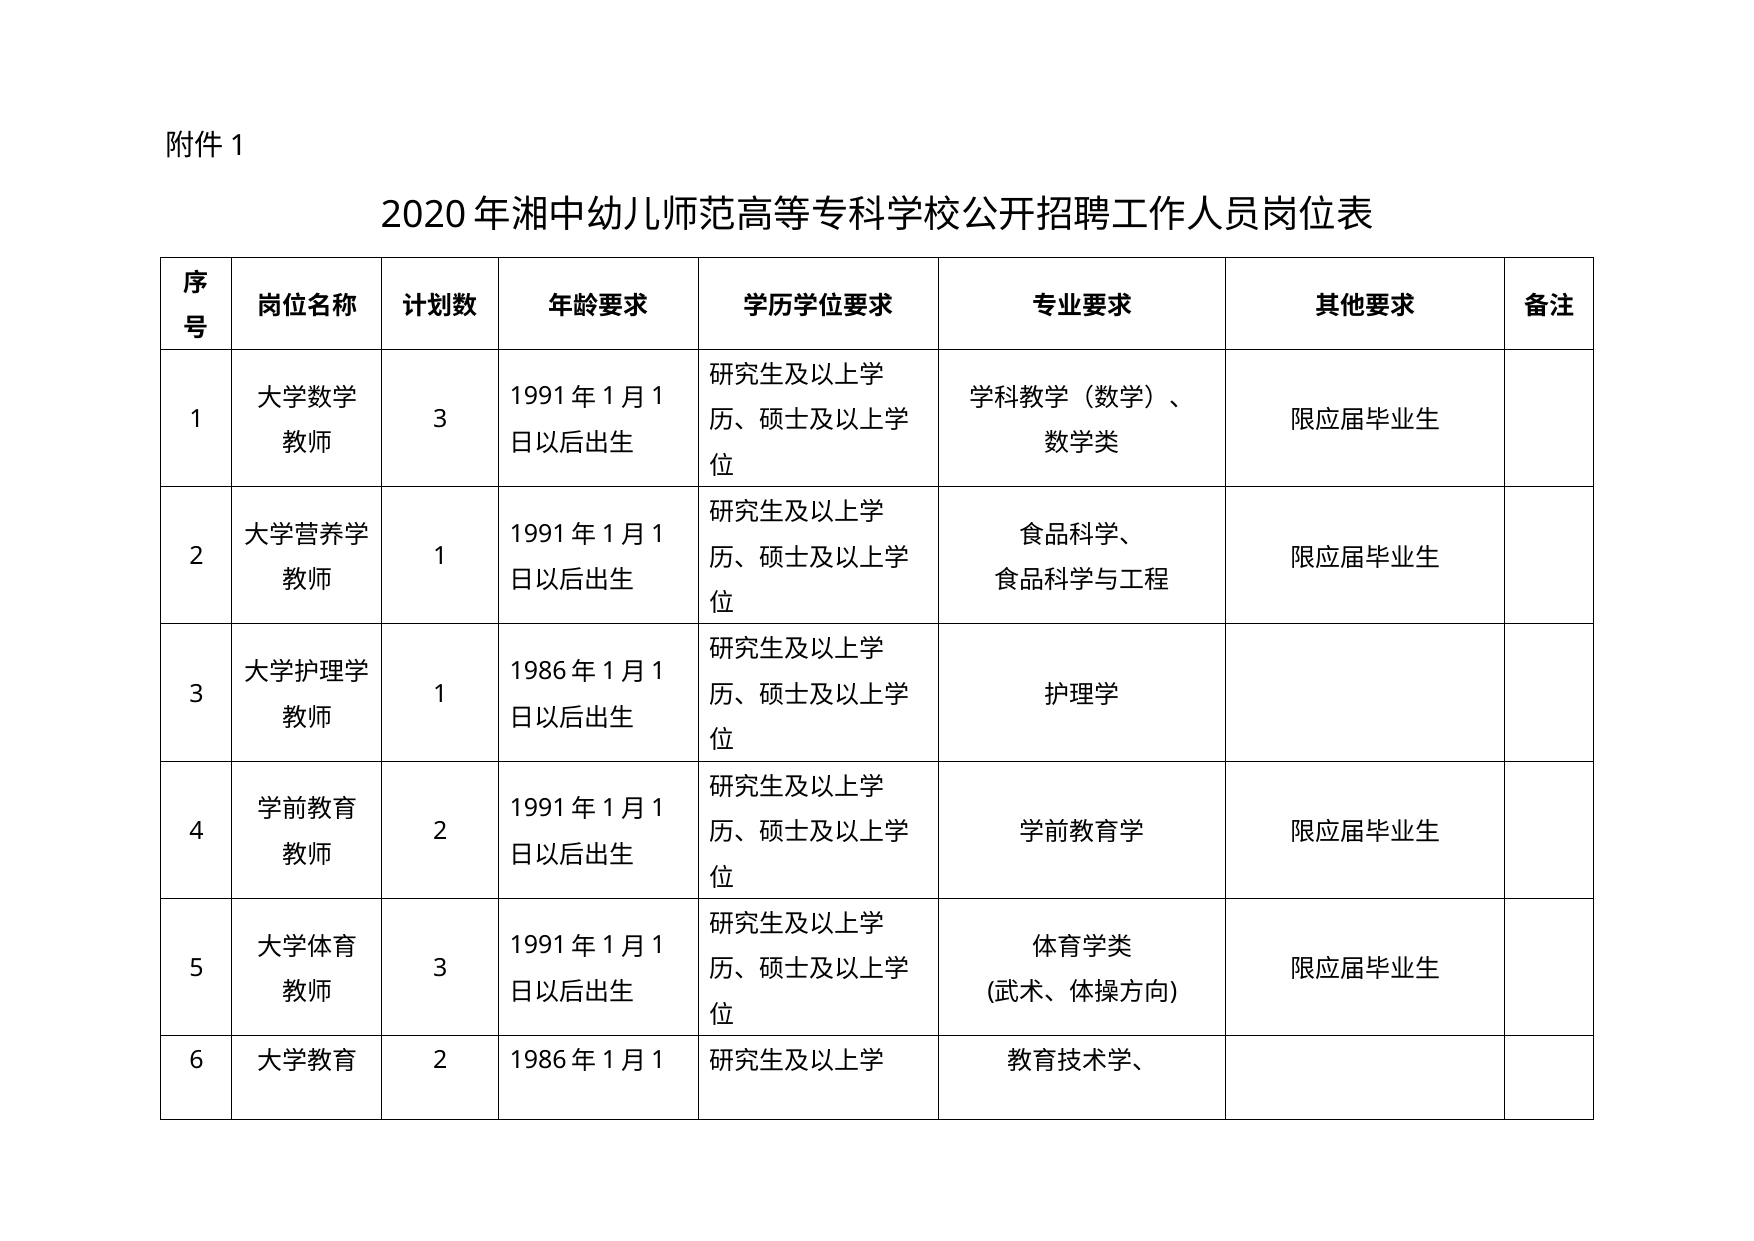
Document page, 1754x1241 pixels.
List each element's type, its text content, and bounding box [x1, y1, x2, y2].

table_cell 大学数学 教师 [232, 350, 381, 486]
table_cell 大学护理学教师 [232, 624, 381, 761]
table_cell 1991年1月1日以后出生 [499, 762, 698, 898]
table_cell 1991年1月1日以后出生 [499, 899, 698, 1035]
table_cell 1 [382, 624, 498, 761]
table_cell 大学体育 教师 [232, 899, 381, 1035]
table_cell 1 [161, 350, 231, 486]
table_header 年龄要求 [499, 258, 698, 349]
table_header 备注 [1505, 258, 1593, 349]
table_cell 限应届毕业生 [1226, 762, 1504, 898]
table_cell 1 [382, 487, 498, 623]
table_header 岗位名称 [232, 258, 381, 349]
table_cell [1505, 350, 1593, 486]
table_cell 2 [382, 762, 498, 898]
table_cell 大学营养学教师 [232, 487, 381, 623]
table_cell 体育学类 (武术、体操方向) [939, 899, 1225, 1035]
table_header 计划数 [382, 258, 498, 349]
table_cell 研究生及以上学历、硕士及以上学位 [699, 487, 938, 623]
text 附件1 [165, 121, 1589, 166]
table_cell 研究生及以上学历、硕士及以上学位 [699, 624, 938, 761]
table_cell 限应届毕业生 [1226, 899, 1504, 1035]
table_cell 限应届毕业生 [1226, 487, 1504, 623]
table_cell 1991年1月1日以后出生 [499, 350, 698, 486]
table_cell 学前教育 教师 [232, 762, 381, 898]
text 2020年湘中幼儿师范高等专科学校公开招聘工作人员岗位表 [165, 166, 1589, 257]
table_cell 研究生及以上学历、硕士及以上学位 [699, 899, 938, 1035]
table_cell 学前教育学 [939, 762, 1225, 898]
table_cell 研究生及以上学历、硕士及以上学位 [699, 762, 938, 898]
table_header 专业要求 [939, 258, 1225, 349]
table_header 其他要求 [1226, 258, 1504, 349]
table_cell 限应届毕业生 [1226, 350, 1504, 486]
table_cell 教育技术学、 职业技术教育学、 现代教育技术学 [939, 1036, 1225, 1119]
table_cell 2 [382, 1036, 498, 1119]
table_cell 2 [161, 487, 231, 623]
table_cell 大学教育 技术学教师 [232, 1036, 381, 1119]
table_cell 3 [382, 899, 498, 1035]
table_cell [1505, 1036, 1593, 1119]
table_cell [1505, 487, 1593, 623]
table_cell 1986年1月1日以后出生 [499, 1036, 698, 1119]
table_cell [1505, 624, 1593, 761]
table_cell [1226, 1036, 1504, 1119]
table_cell 3 [161, 624, 231, 761]
table_cell [1505, 899, 1593, 1035]
table_cell 5 [161, 899, 231, 1035]
table_cell 4 [161, 762, 231, 898]
table_cell 6 [161, 1036, 231, 1119]
table_cell 1986年1月1日以后出生 [499, 624, 698, 761]
table_cell 护理学 [939, 624, 1225, 761]
table_cell 学科教学（数学）、 数学类 [939, 350, 1225, 486]
table_cell 食品科学、 食品科学与工程 [939, 487, 1225, 623]
table_cell 研究生及以上学历、硕士及以上学位 [699, 1036, 938, 1119]
table_cell 1991年1月1日以后出生 [499, 487, 698, 623]
table_cell 研究生及以上学历、硕士及以上学位 [699, 350, 938, 486]
table_header 序号 [161, 258, 231, 349]
table_header 学历学位要求 [699, 258, 938, 349]
table_cell [1505, 762, 1593, 898]
table_cell [1226, 624, 1504, 761]
table_cell 3 [382, 350, 498, 486]
